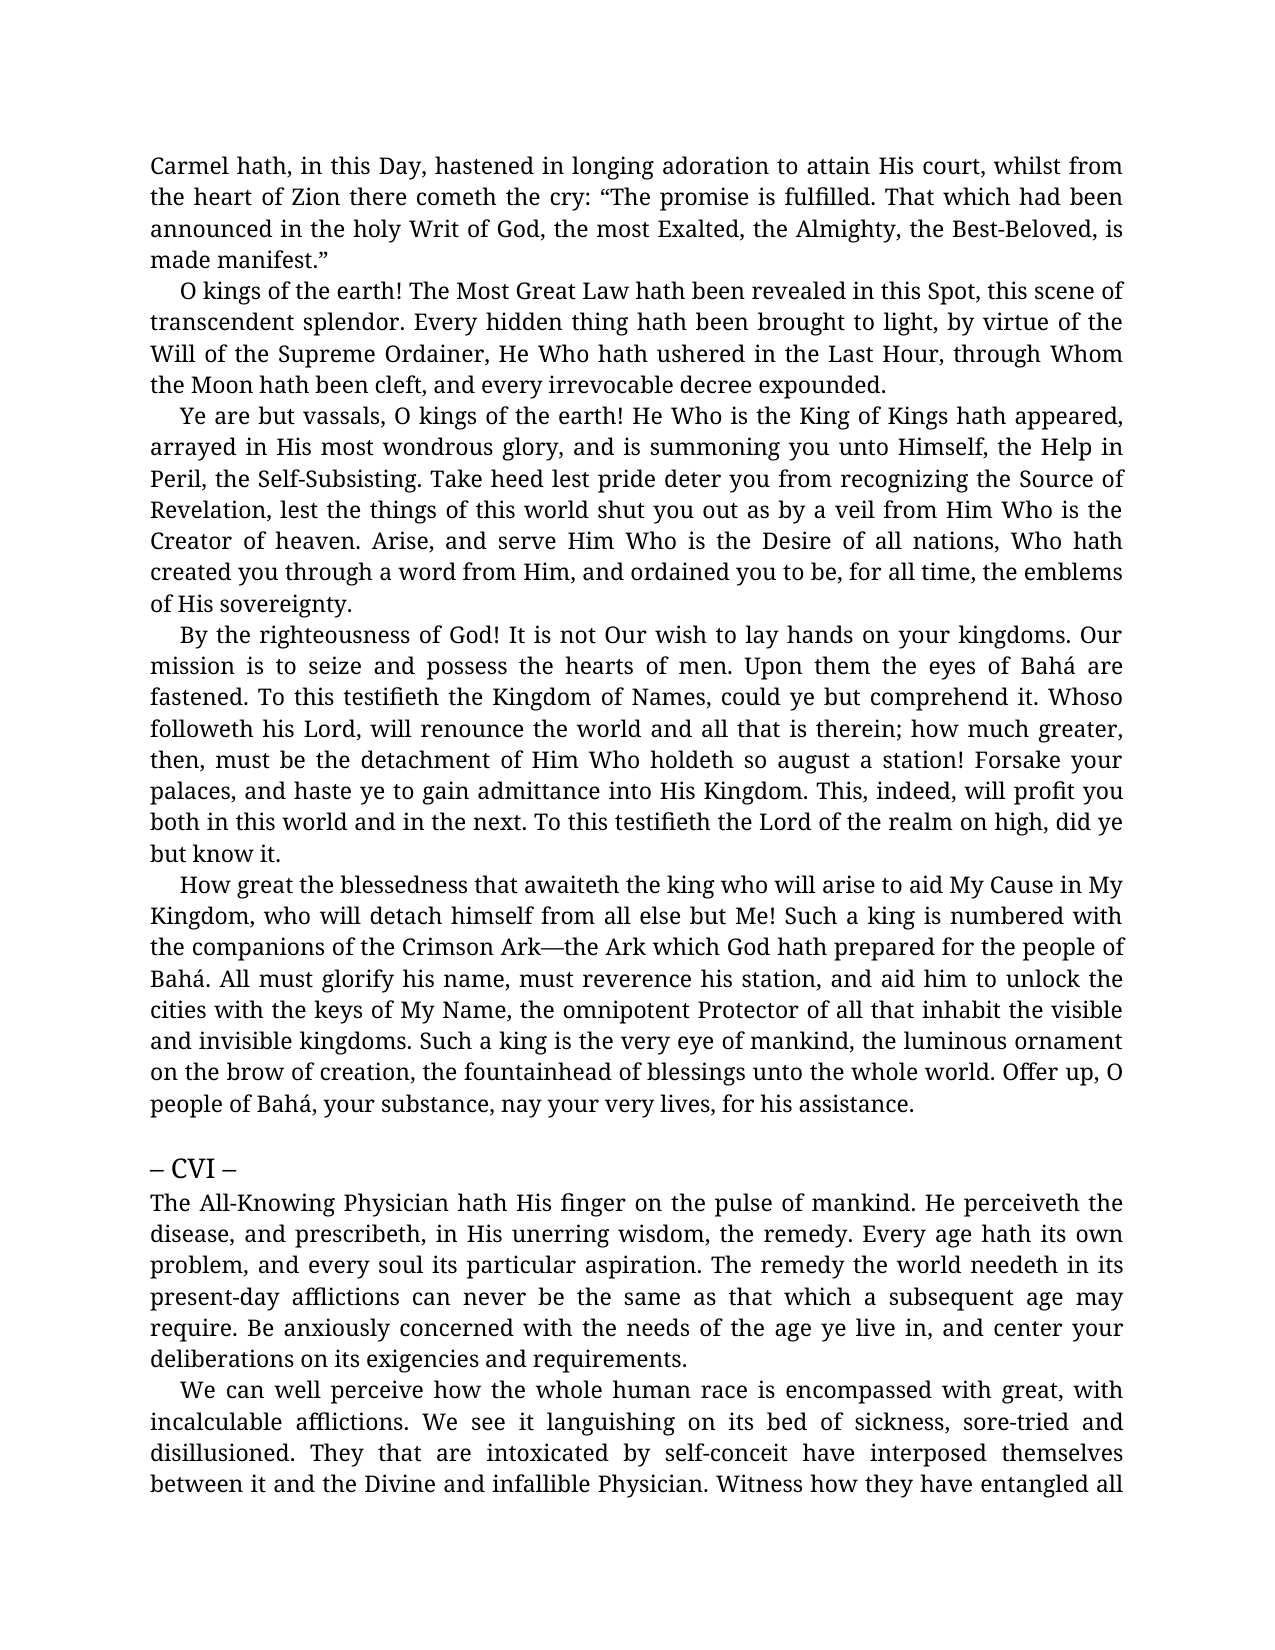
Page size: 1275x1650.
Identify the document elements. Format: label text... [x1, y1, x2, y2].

text The All-Knowing Physician hath His finger on the pulse of mankind. He perceiveth the disease, and prescribeth, in His unerring wisdom, the remedy. Every age hath its own problem, and every soul its particular aspiration. The remedy the world needeth in its present-day afflictions can never be the same as that which a subsequent age may require. Be anxiously concerned with the needs of the age ye live in, and center your deliberations on its exigencies and requirements. [150, 1187, 1125, 1374]
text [150, 1374, 1125, 1499]
text By the righteousness of God! It is not Our wish to lay hands on your kingdoms. Our mission is to seize and possess the hearts of men. Upon them the eyes of Bahá are fastened. To this testifieth the Kingdom of Names, could ye but comprehend it. Whoso followeth his Lord, will renounce the world and all that is therein; how much greater, then, must be the detachment of Him Who holdeth so august a station! Forsake your palaces, and haste ye to gain admittance into His Kingdom. This, indeed, will profit you both in this world and in the next. To this testifieth the Lord of the realm on high, did ye but know it. [150, 619, 1125, 869]
text Ye are but vassals, O kings of the earth! He Who is the King of Kings hath appeared, arrayed in His most wondrous glory, and is summoning you unto Himself, the Help in Peril, the Self-Subsisting. Take heed lest pride deter you from recognizing the Source of Revelation, lest the things of this world shut you out as by a veil from Him Who is the Creator of heaven. Arise, and serve Him Who is the Desire of all nations, Who hath created you through a word from Him, and ordained you to be, for all time, the emblems of His sovereignty. [150, 400, 1125, 619]
text O kings of the earth! The Most Great Law hath been revealed in this Spot, this scene of transcendent splendor. Every hidden thing hath been brought to light, by virtue of the Will of the Supreme Ordainer, He Who hath ushered in the Last Hour, through Whom the Moon hath been cleft, and every irrevocable decree expounded. [150, 275, 1125, 400]
text How great the blessedness that awaiteth the king who will arise to aid My Cause in My Kingdom, who will detach himself from all else but Me! Such a king is numbered with the companions of the Crimson Ark—the Ark which God hath prepared for the people of Bahá. All must glorify his name, must reverence his station, and aid him to unlock the cities with the keys of My Name, the omnipotent Protector of all that inhabit the visible and invisible kingdoms. Such a king is the very eye of mankind, the luminous ornament on the brow of creation, the fountainhead of blessings unto the whole world. Offer up, O people of Bahá, your substance, nay your very lives, for his assistance. [150, 869, 1125, 1119]
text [150, 150, 1125, 275]
